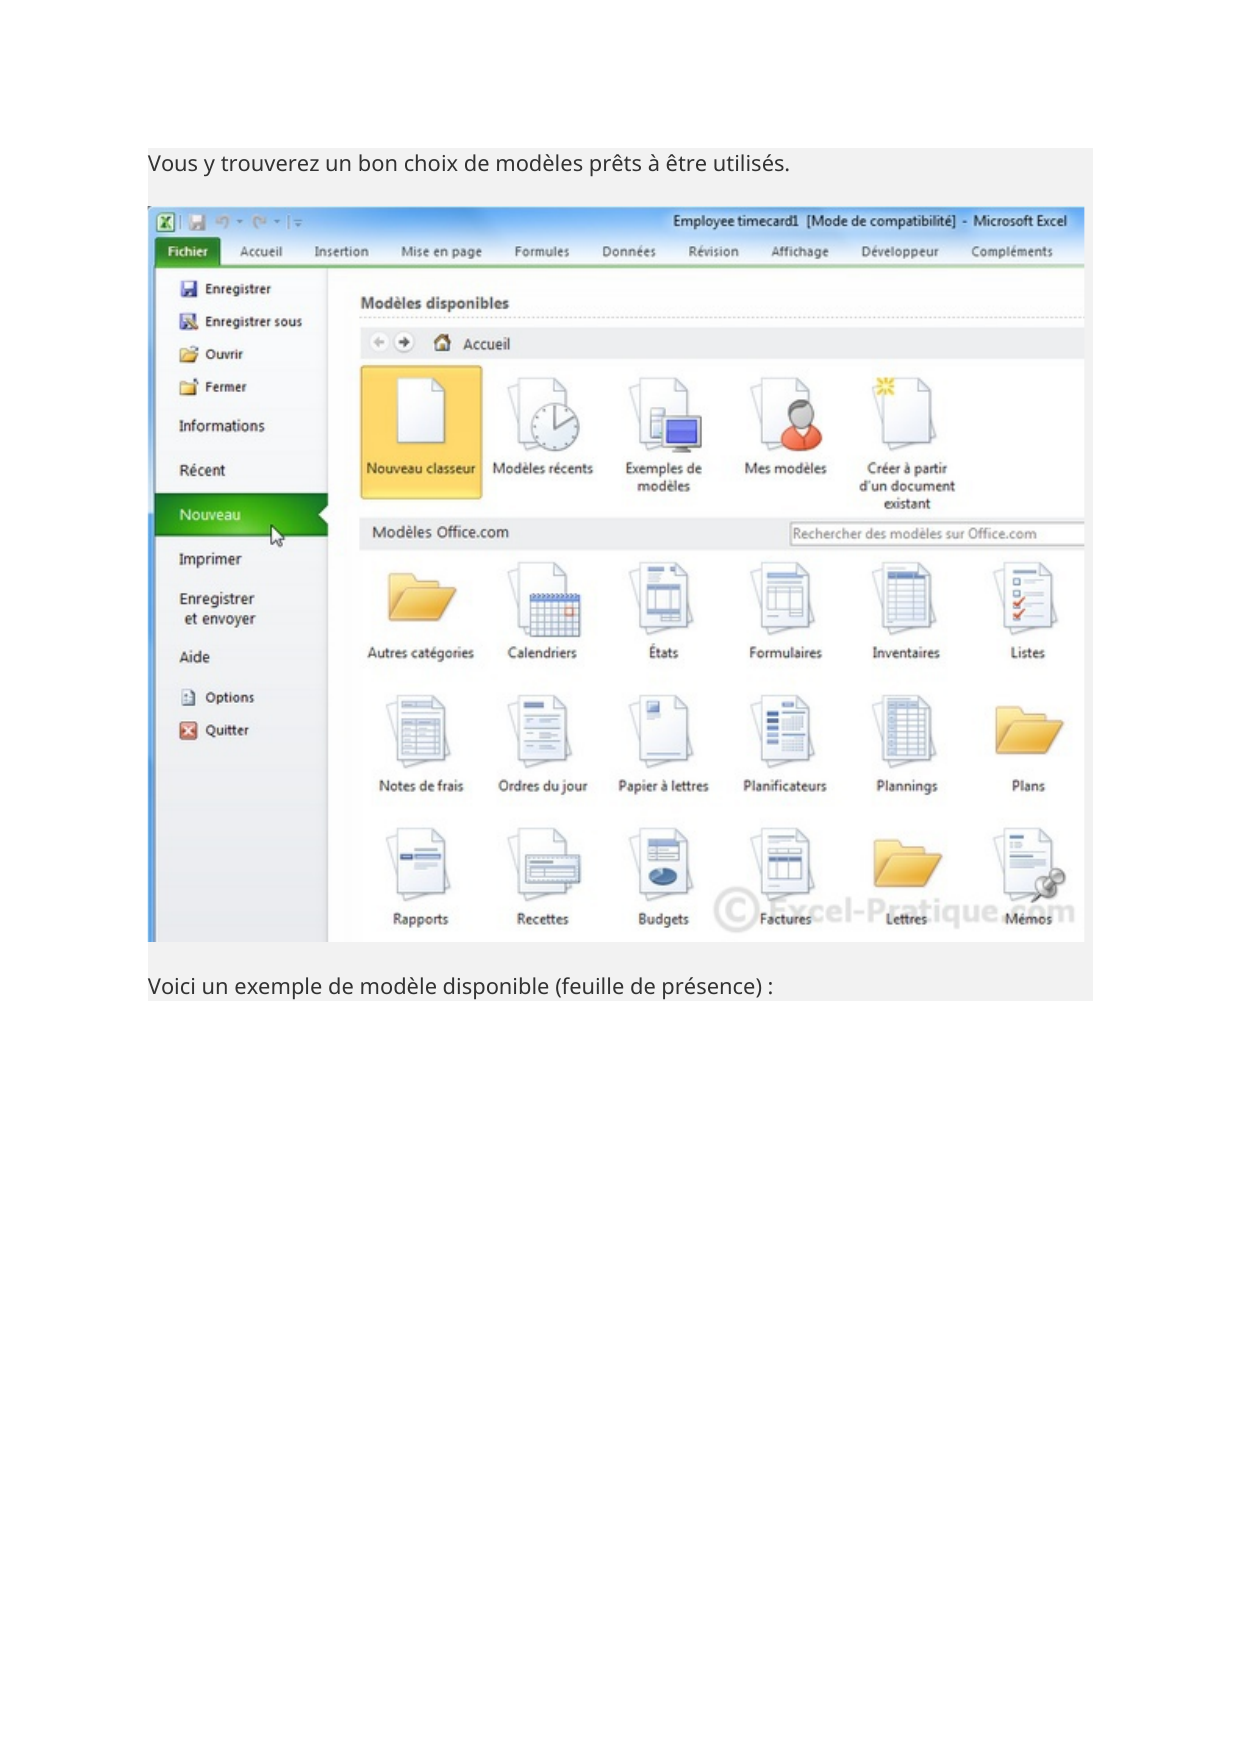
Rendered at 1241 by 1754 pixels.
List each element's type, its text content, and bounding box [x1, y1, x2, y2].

text Voici un exemple de modèle disponible (feuille de présence) : [148, 971, 1093, 1001]
text Vous y trouverez un bon choix de modèles prêts à être utilisés. [148, 148, 1093, 177]
picture [147, 206, 1085, 942]
